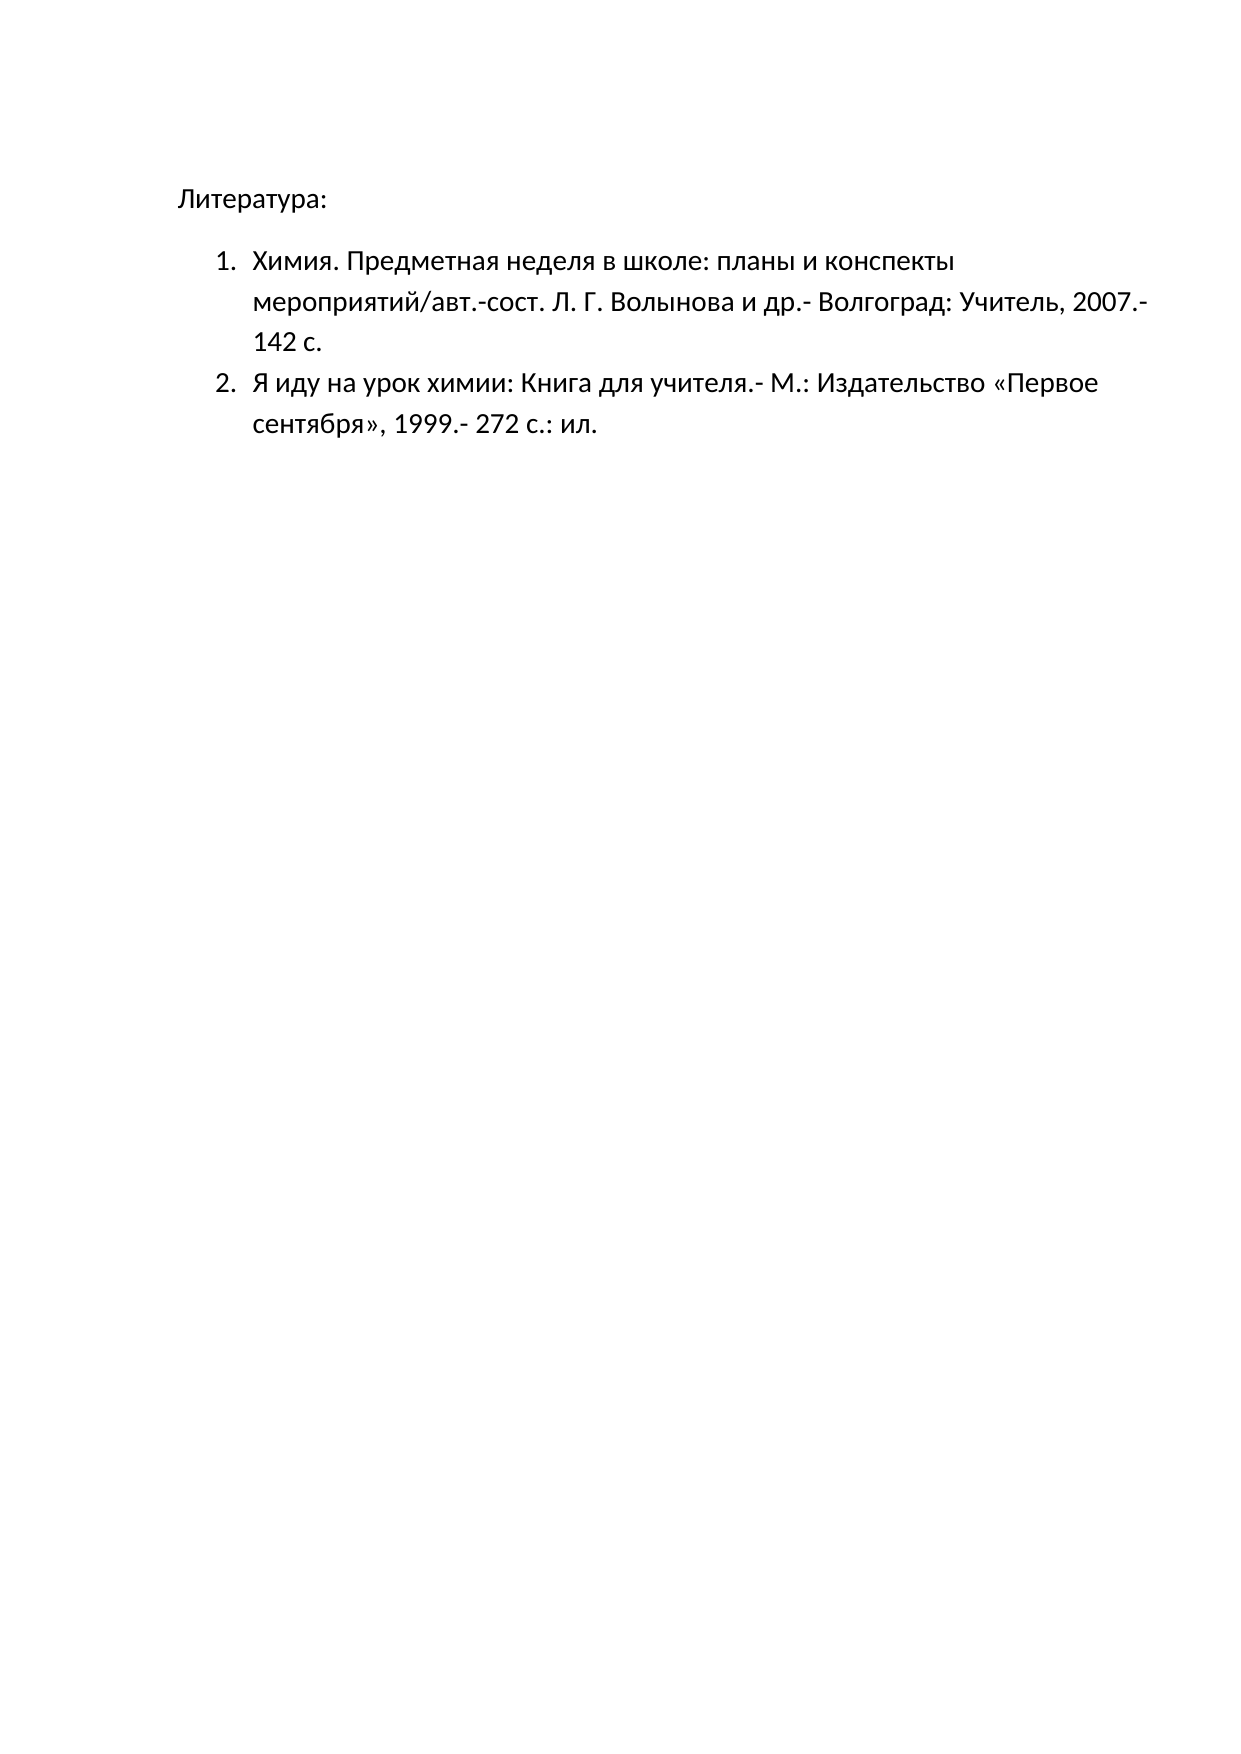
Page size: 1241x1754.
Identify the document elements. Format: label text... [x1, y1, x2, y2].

text Литература: [177, 180, 1152, 216]
list Химия. Предметная неделя в школе: планы и конспекты мероприятий/авт.-сост. Л. Г. Волынова и др.- Волгоград: Учитель, 2007.-142 с. [215, 242, 1152, 359]
list Я иду на урок химии: Книга для учителя.- М.: Издательство «Первое сентября», 1999.- 272 с.: ил. [215, 364, 1152, 441]
